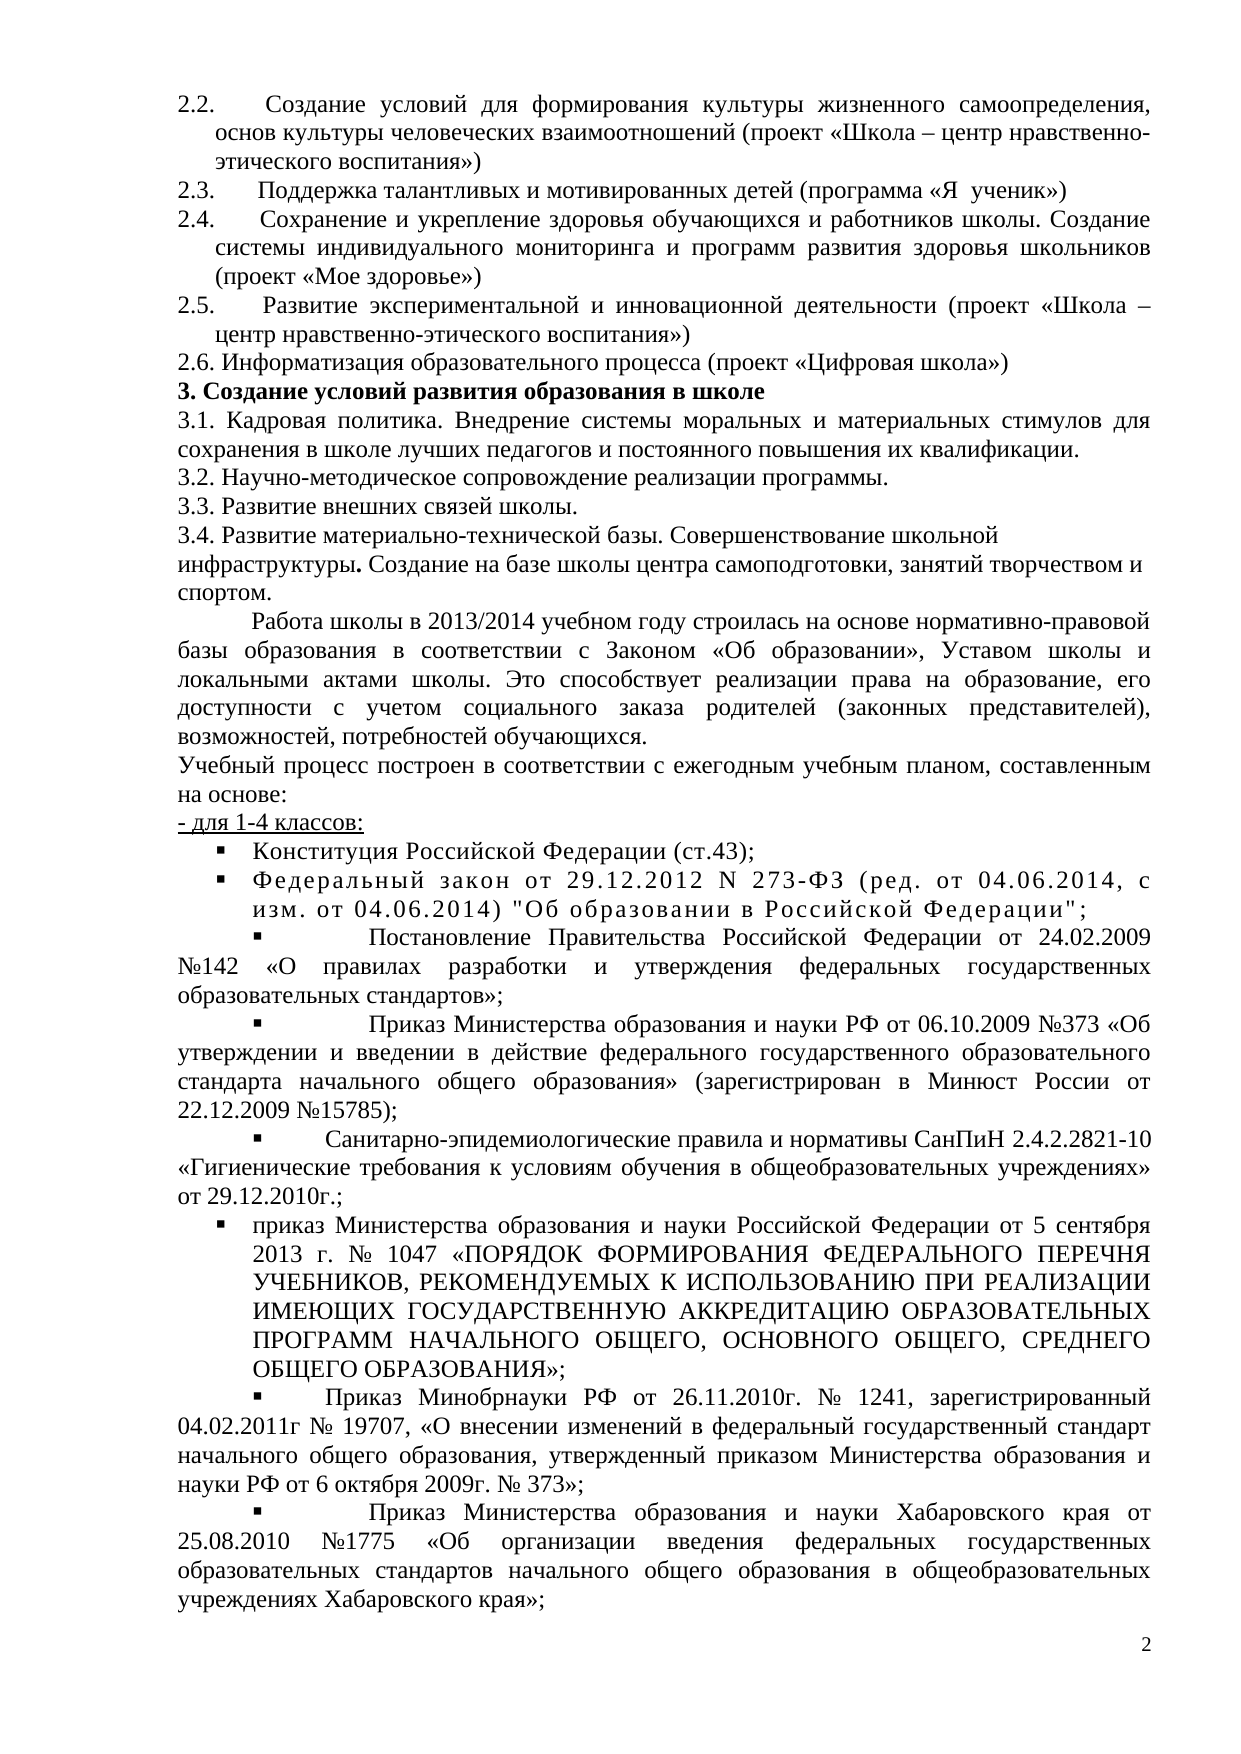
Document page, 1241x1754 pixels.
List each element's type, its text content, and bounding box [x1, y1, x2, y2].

list Приказ Министерства образования и науки Хабаровского края от 25.08.2010 №1775 «Об организации введения федеральных государственных образовательных стандартов начального общего образования в общеобразовательных учреждениях Хабаровского края»; [177, 1497, 1152, 1612]
list Федеральный закон от 29.12.2012 N 273-ФЗ (ред. от 04.06.2014, с изм. от 04.06.2014) "Об образовании в Российской Федерации"; [215, 865, 1152, 922]
list Создание условий для формирования культуры жизненного самоопределения, основ культуры человеческих взаимоотношений (проект «Школа – центр нравственно-этического воспитания») [177, 89, 1152, 175]
text 3.4. Развитие материально-технической базы. Совершенствование школьной инфраструктуры. Создание на базе школы центра самоподготовки, занятий творчеством и спортом. [177, 520, 1152, 606]
text Учебный процесс построен в соответствии с ежегодным учебным планом, составленным на основе: [177, 750, 1152, 807]
list Приказ Минобрнауки РФ от 26.11.2010г. № 1241, зарегистрированный 04.02.2011г № 19707, «О внесении изменений в федеральный государственный стандарт начального общего образования, утвержденный приказом Министерства образования и науки РФ от 6 октября 2009г. № 373»; [177, 1382, 1152, 1497]
list Приказ Министерства образования и науки РФ от 06.10.2009 №373 «Об утверждении и введении в действие федерального государственного образовательного стандарта начального общего образования» (зарегистрирован в Минюст России от 22.12.2009 №15785); [177, 1009, 1152, 1124]
list Развитие экспериментальной и инновационной деятельности (проект «Школа – центр нравственно-этического воспитания») [177, 290, 1152, 347]
text 3.2. Научно-методическое сопровождение реализации программы. [177, 462, 1152, 491]
list Сохранение и укрепление здоровья обучающихся и работников школы. Создание системы индивидуального мониторинга и программ развития здоровья школьников (проект «Мое здоровье») [177, 204, 1152, 290]
list Поддержка талантливых и мотивированных детей (программа «Я ученик») [177, 175, 1152, 204]
text 3.1. Кадровая политика. Внедрение системы моральных и материальных стимулов для сохранения в школе лучших педагогов и постоянного повышения их квалификации. [177, 405, 1152, 462]
text 3. Создание условий развития образования в школе [177, 376, 1152, 405]
text 2.6. Информатизация образовательного процесса (проект «Цифровая школа») [177, 347, 1152, 376]
list Санитарно-эпидемиологические правила и нормативы СанПиН 2.4.2.2821-10 «Гигиенические требования к условиям обучения в общеобразовательных учреждениях» от 29.12.2010г.; [177, 1124, 1152, 1210]
text - для 1-4 классов: [177, 807, 1152, 836]
text Работа школы в 2013/2014 учебном году строилась на основе нормативно-правовой базы образования в соответствии с Законом «Об образовании», Уставом школы и локальными актами школы. Это способствует реализации права на образование, его доступности с учетом социального заказа родителей (законных представителей), возможностей, потребностей обучающихся. [177, 606, 1152, 750]
list приказ Министерства образования и науки Российской Федерации от 5 сентября 2013 г. № 1047 «ПОРЯДОК ФОРМИРОВАНИЯ ФЕДЕРАЛЬНОГО ПЕРЕЧНЯ УЧЕБНИКОВ, РЕКОМЕНДУЕМЫХ К ИСПОЛЬЗОВАНИЮ ПРИ РЕАЛИЗАЦИИ ИМЕЮЩИХ ГОСУДАРСТВЕННУЮ АККРЕДИТАЦИЮ ОБРАЗОВАТЕЛЬНЫХ ПРОГРАММ НАЧАЛЬНОГО ОБЩЕГО, ОСНОВНОГО ОБЩЕГО, СРЕДНЕГО ОБЩЕГО ОБРАЗОВАНИЯ»; [215, 1210, 1152, 1382]
list Конституция Российской Федерации (ст.43); [215, 836, 1152, 865]
text 3.3. Развитие внешних связей школы. [177, 491, 1152, 520]
list Постановление Правительства Российской Федерации от 24.02.2009 №142 «О правилах разработки и утверждения федеральных государственных образовательных стандартов»; [177, 922, 1152, 1009]
